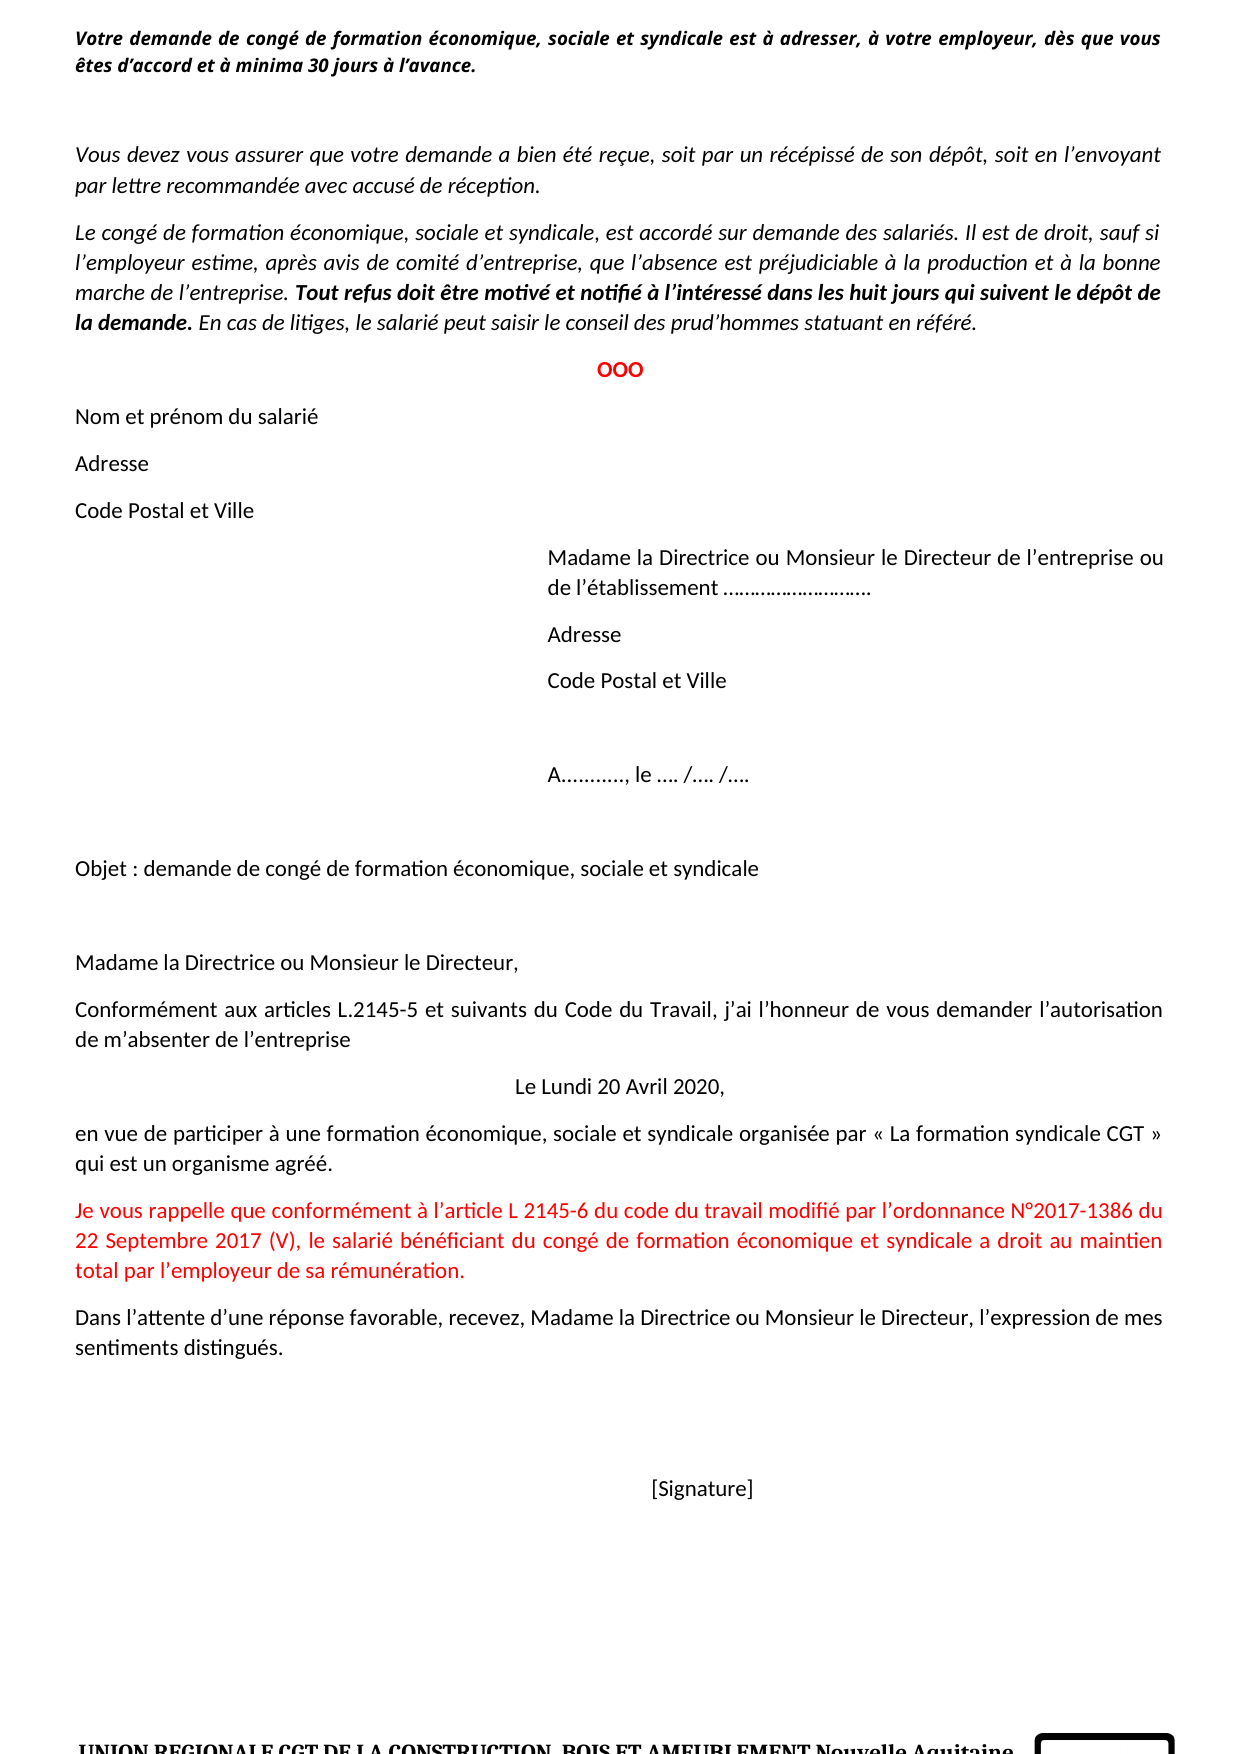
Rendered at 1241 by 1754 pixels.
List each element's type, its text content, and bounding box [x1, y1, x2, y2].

text Le Lundi 20 Avril 2020, [75, 1072, 1165, 1100]
text Votre demande de congé de formation économique, sociale et syndicale est à adresser, à votre employeur, dès que vous êtes d’accord et à minima 30 jours à l’avance. [75, 25, 1165, 78]
text Adresse [547, 620, 1165, 648]
picture [1034, 1733, 1175, 1754]
text Adresse [75, 449, 1165, 477]
text Le congé de formation économique, sociale et syndicale, est accordé sur demande des salariés. Il est de droit, sauf si l’employeur estime, après avis de comité d’entreprise, que l’absence est préjudiciable à la production et à la bonne marche de l’entreprise. Tout refus doit être motivé et notifié à l’intéressé dans les huit jours qui suivent le dépôt de la demande. En cas de litiges, le salarié peut saisir le conseil des prud’hommes statuant en référé. [75, 218, 1165, 336]
text OOO [75, 355, 1165, 383]
text Je vous rappelle que conformément à l’article L 2145-6 du code du travail modifié par l’ordonnance N°2017-1386 du 22 Septembre 2017 (V), le salarié bénéficiant du congé de formation économique et syndicale a droit au maintien total par l’employeur de sa rémunération. [75, 1196, 1165, 1284]
text A..........., le …. /…. /…. [547, 760, 1165, 788]
text Madame la Directrice ou Monsieur le Directeur, [75, 948, 1165, 976]
text Code Postal et Ville [547, 667, 1165, 695]
text Code Postal et Ville [75, 496, 1165, 524]
text en vue de participer à une formation économique, sociale et syndicale organisée par « La formation syndicale CGT » qui est un organisme agréé. [75, 1119, 1165, 1177]
text Nom et prénom du salarié [75, 402, 1165, 430]
text Objet : demande de congé de formation économique, sociale et syndicale [75, 854, 1165, 882]
text Dans l’attente d’une réponse favorable, recevez, Madame la Directrice ou Monsieur le Directeur, l’expression de mes sentiments distingués. [75, 1303, 1165, 1361]
text Madame la Directrice ou Monsieur le Directeur de l’entreprise ou de l’établissement ………………………. [547, 543, 1165, 601]
text [Signature] [651, 1474, 1165, 1502]
text Conformément aux articles L.2145-5 et suivants du Code du Travail, j’ai l’honneur de vous demander l’autorisation de m’absenter de l’entreprise [75, 995, 1165, 1053]
text Vous devez vous assurer que votre demande a bien été reçue, soit par un récépissé de son dépôt, soit en l’envoyant par lettre recommandée avec accusé de réception. [75, 141, 1165, 199]
